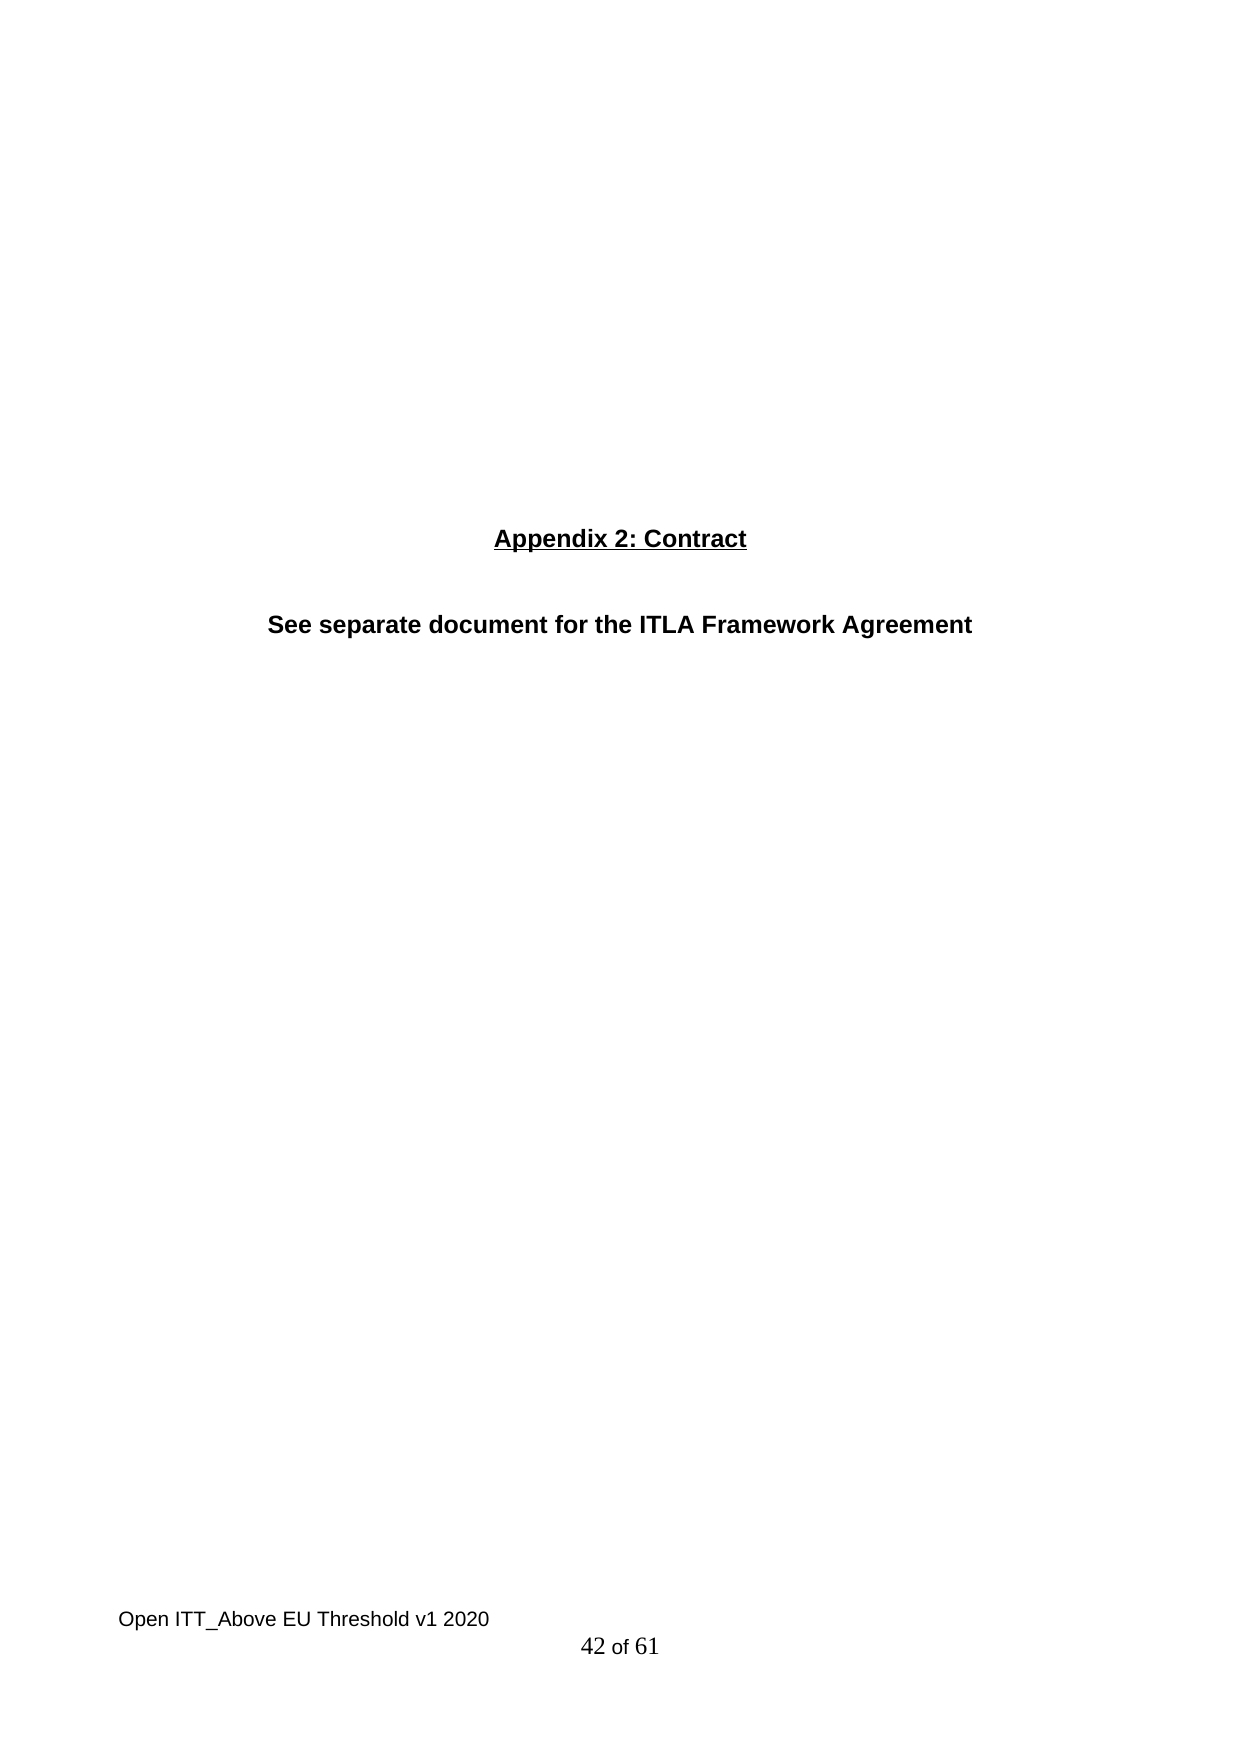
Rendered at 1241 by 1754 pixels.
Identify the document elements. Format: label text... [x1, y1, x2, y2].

text See separate document for the ITLA Framework Agreement [118, 610, 1122, 639]
text Appendix 2: Contract [118, 524, 1122, 552]
